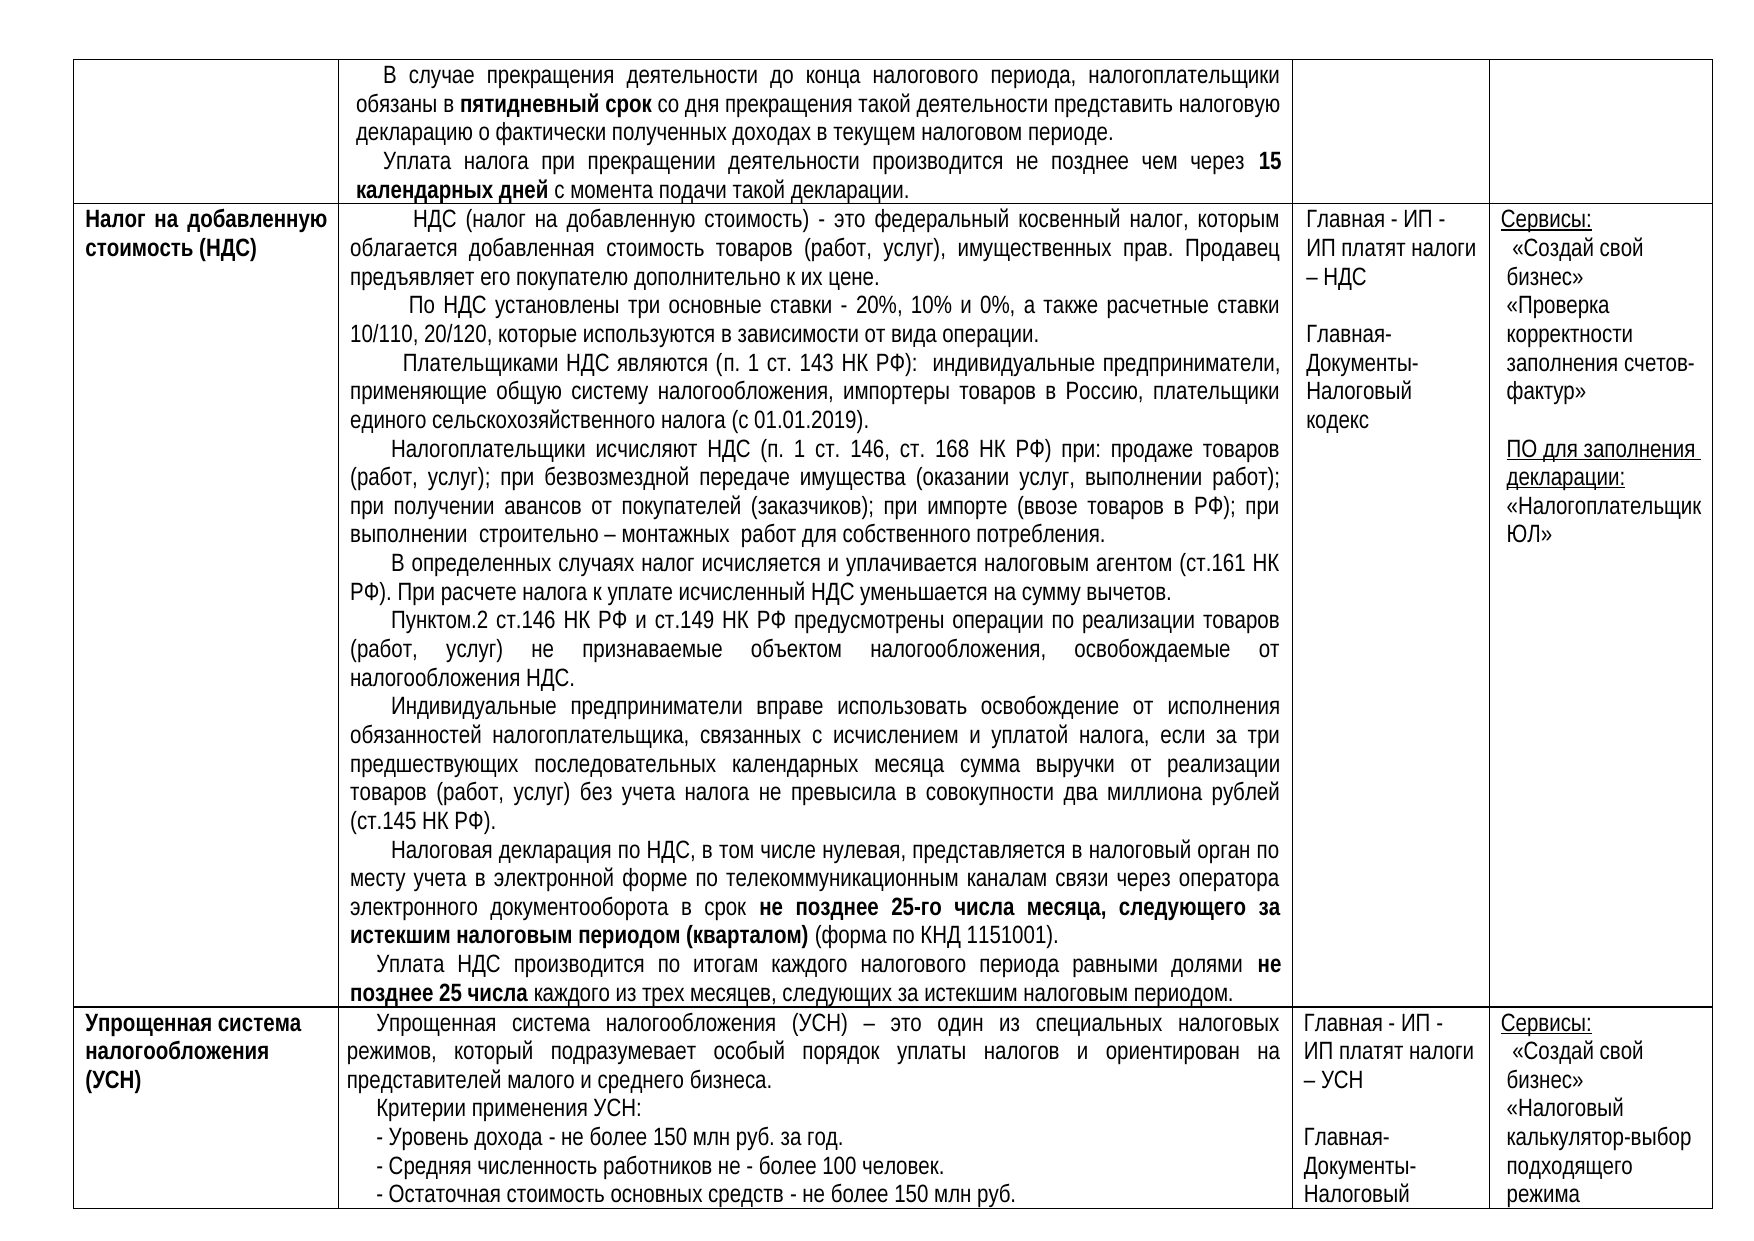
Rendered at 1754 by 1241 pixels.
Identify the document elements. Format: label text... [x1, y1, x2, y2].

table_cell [1490, 1008, 1712, 1208]
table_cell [1293, 1008, 1489, 1208]
table_cell Сервисы: «Создай свой бизнес» «Проверка корректности заполнения счетов-фактур» ПО для заполнения декларации: «Налогоплательщик ЮЛ» [1490, 204, 1712, 1006]
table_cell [74, 60, 338, 203]
table_cell Главная - ИП - ИП платят налоги – НДС Главная-Документы-Налоговый кодекс [1293, 204, 1489, 1006]
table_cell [74, 1008, 338, 1208]
table_cell НДС (налог на добавленную стоимость) - это федеральный косвенный налог, которым облагается добавленная стоимость товаров (работ, услуг), имущественных прав. Продавец предъявляет его покупателю дополнительно к их цене. По НДС установлены три основные ставки - 20%, 10% и 0%, а также расчетные ставки 10/110, 20/120, которые используются в зависимости от вида операции. Плательщиками НДС являются (п. 1 ст. 143 НК РФ): индивидуальные предприниматели, применяющие общую систему налогообложения, импортеры товаров в Россию, плательщики единого сельскохозяйственного налога (с 01.01.2019). Налогоплательщики исчисляют НДС (п. 1 ст. 146, ст. 168 НК РФ) при: продаже товаров (работ, услуг); при безвозмездной передаче имущества (оказании услуг, выполнении работ); при получении авансов от покупателей (заказчиков); при импорте (ввозе товаров в РФ); при выполнении строительно – монтажных работ для собственного потребления. В определенных случаях налог исчисляется и уплачивается налоговым агентом (ст.161 НК РФ). При расчете налога к уплате исчисленный НДС уменьшается на сумму вычетов. Пунктом.2 ст.146 НК РФ и ст.149 НК РФ предусмотрены операции по реализации товаров (работ, услуг) не признаваемые объектом налогообложения, освобождаемые от налогообложения НДС. Индивидуальные предприниматели вправе использовать освобождение от исполнения обязанностей налогоплательщика, связанных с исчислением и уплатой налога, если за три предшествующих последовательных календарных месяца сумма выручки от реализации товаров (работ, услуг) без учета налога не превысила в совокупности два миллиона рублей (ст.145 НК РФ). Налоговая декларация по НДС, в том числе нулевая, представляется в налоговый орган по месту учета в электронной форме по телекоммуникационным каналам связи через оператора электронного документооборота в срок не позднее 25-го числа месяца, следующего за истекшим налоговым периодом (кварталом) (форма по КНД 1151001). Уплата НДС производится по итогам каждого налогового периода равными долями не позднее 25 числа каждого из трех месяцев, следующих за истекшим налоговым периодом. [339, 204, 1292, 1006]
table_cell Налог на добавленную стоимость (НДС) [74, 204, 338, 1006]
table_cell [1490, 60, 1712, 203]
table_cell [1293, 60, 1489, 203]
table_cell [339, 60, 1292, 203]
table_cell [339, 1008, 1292, 1208]
